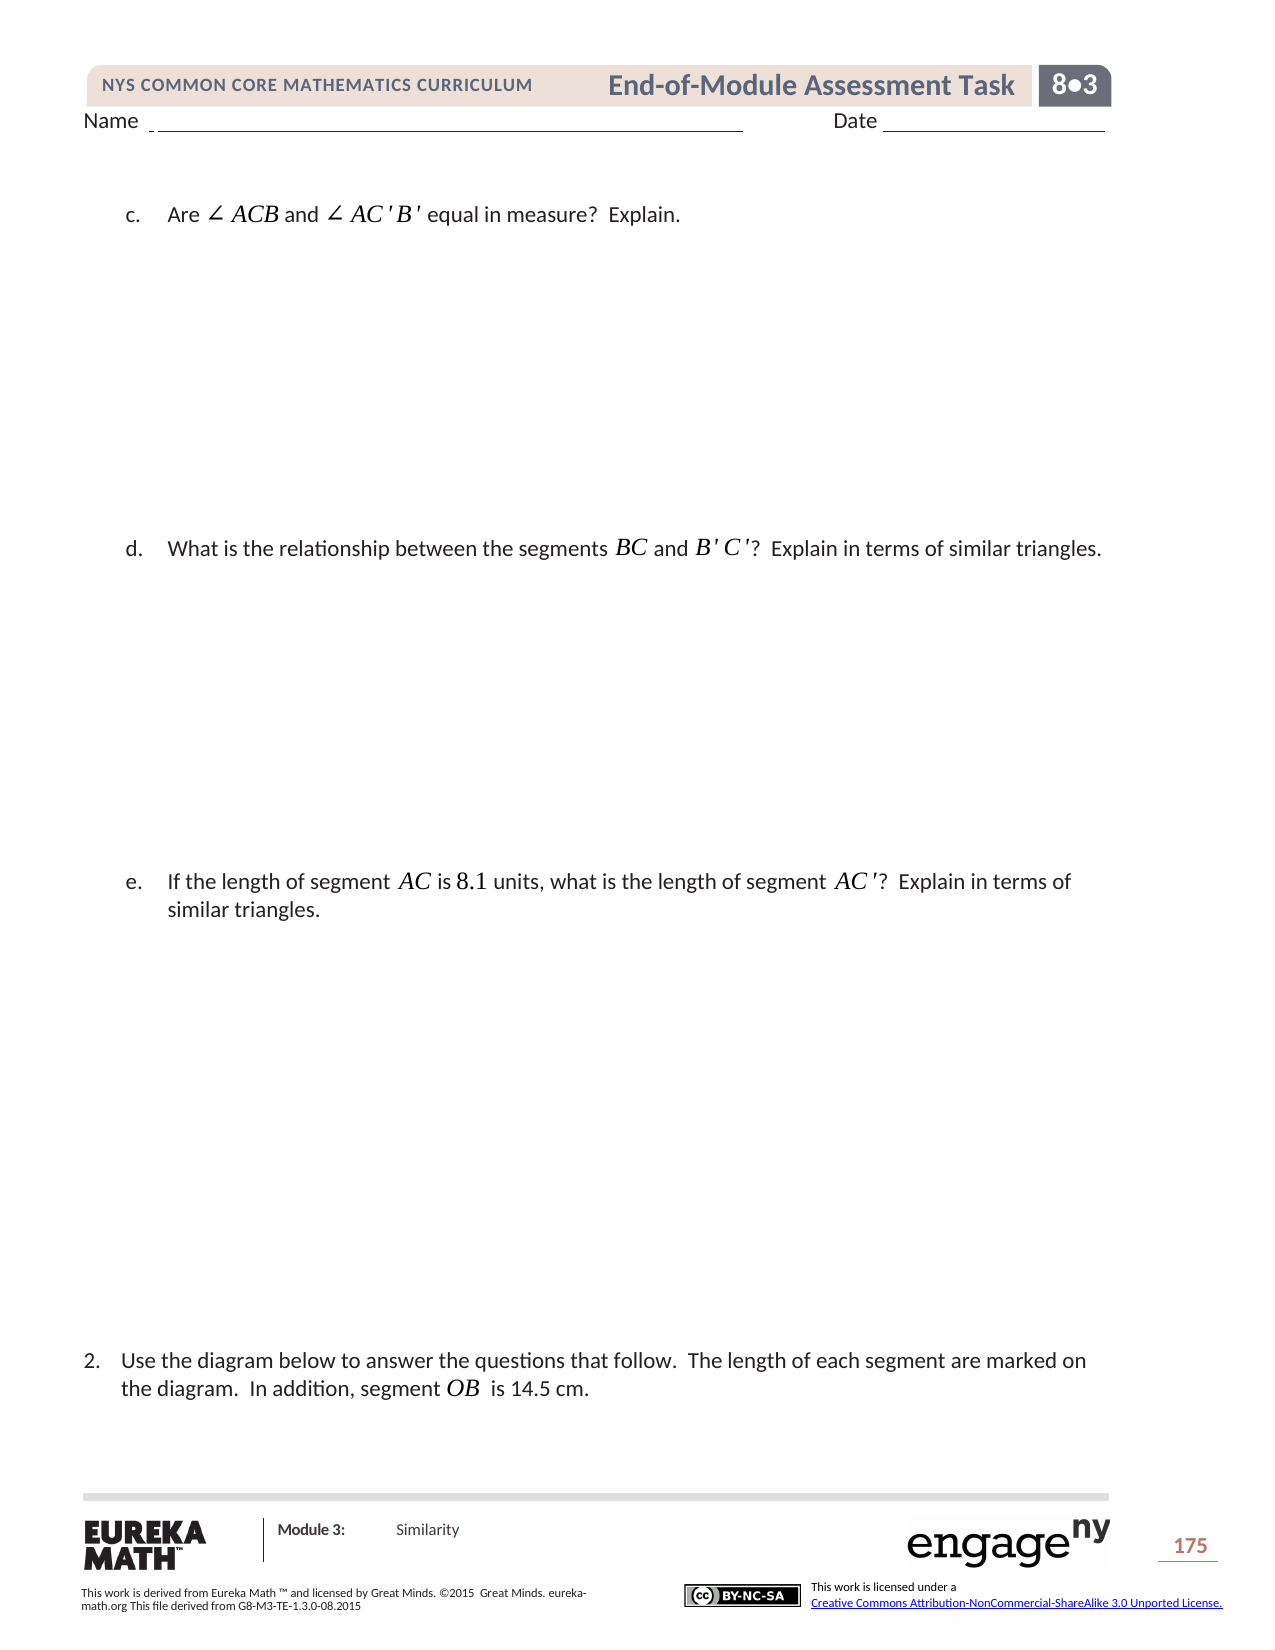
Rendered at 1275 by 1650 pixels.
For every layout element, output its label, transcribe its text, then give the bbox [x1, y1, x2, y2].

list What is the relationship between the segments and ? Explain in terms of similar triangles. [125, 534, 1108, 562]
picture [74, 1513, 209, 1574]
picture [906, 1515, 1110, 1569]
picture [684, 1584, 801, 1607]
list If the length of segment is units, what is the length of segment ? Explain in terms of similar triangles. [125, 867, 1108, 923]
text Use the diagram below to answer the questions that follow. The length of each segment are marked on the diagram. In addition, segment is 14.5 cm. [83, 1346, 1108, 1402]
list Are and equal in measure? Explain. [125, 200, 1108, 228]
